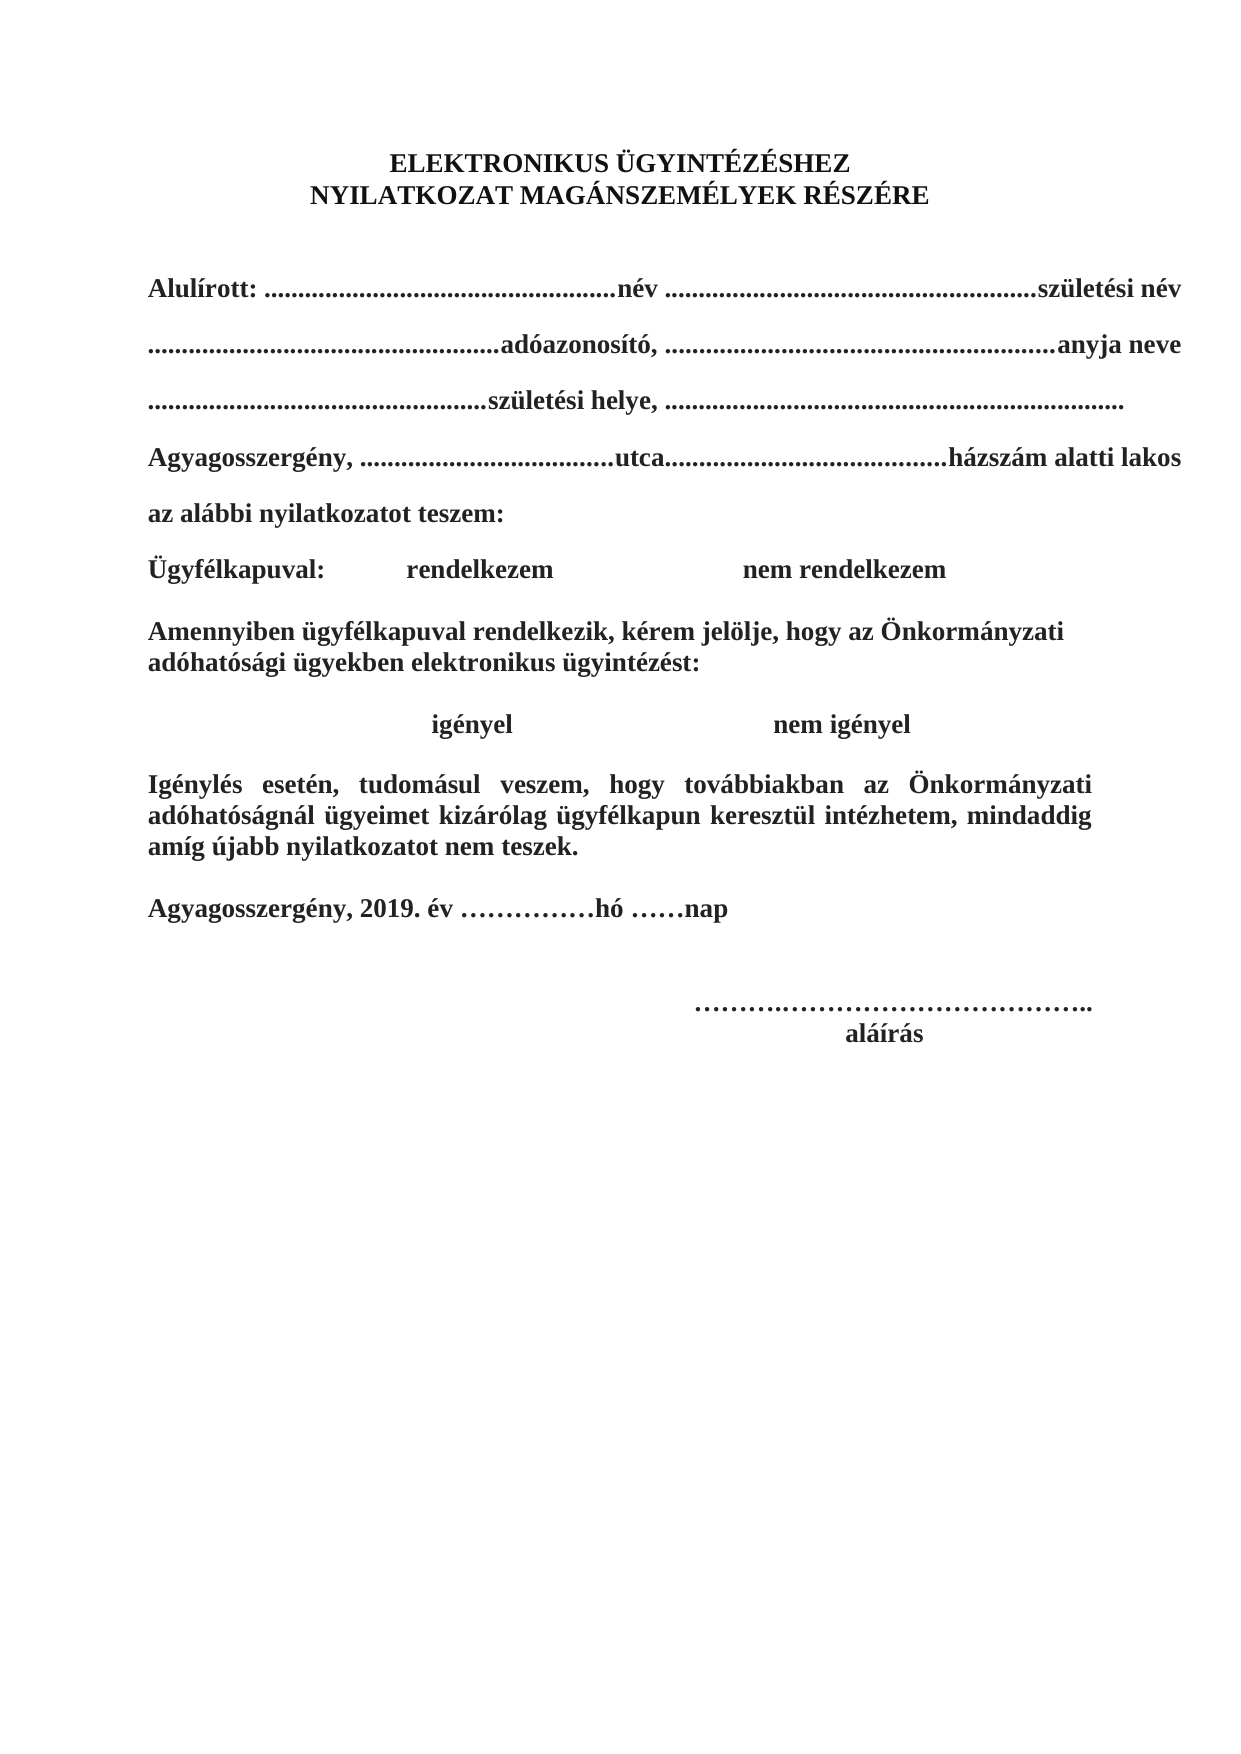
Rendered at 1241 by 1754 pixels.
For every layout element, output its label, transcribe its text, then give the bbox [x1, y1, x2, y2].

text adóazonosító, anyja neve [148, 328, 1093, 359]
text Agyagosszergény, utca házszám alatti lakos [148, 441, 1093, 472]
text Ügyfélkapuval: rendelkezem nem rendelkezem [148, 553, 1093, 584]
text ELEKTRONIKUS ÜGYINTÉZÉSHEZ [148, 148, 1093, 179]
text az alábbi nyilatkozatot teszem: [148, 497, 1093, 528]
text igényel nem igényel [148, 709, 1093, 740]
text Agyagosszergény, 2019. év ……………hó ……nap [148, 892, 1093, 923]
text Alulírott: név születési név [148, 272, 1093, 303]
text születési helye, ideje [148, 384, 1093, 416]
text Amennyiben ügyfélkapuval rendelkezik, kérem jelölje, hogy az Önkormányzati adóhatósági ügyekben elektronikus ügyintézést: [148, 615, 1093, 677]
text ……….…………………………….. [148, 986, 1093, 1017]
text NYILATKOZAT MAGÁNSZEMÉLYEK RÉSZÉRE [148, 179, 1093, 210]
text aláírás [148, 1017, 1093, 1048]
text Igénylés esetén, tudomásul veszem, hogy továbbiakban az Önkormányzati adóhatóságnál ügyeimet kizárólag ügyfélkapun keresztül intézhetem, mindaddig amíg újabb nyilatkozatot nem teszek. [148, 768, 1093, 861]
